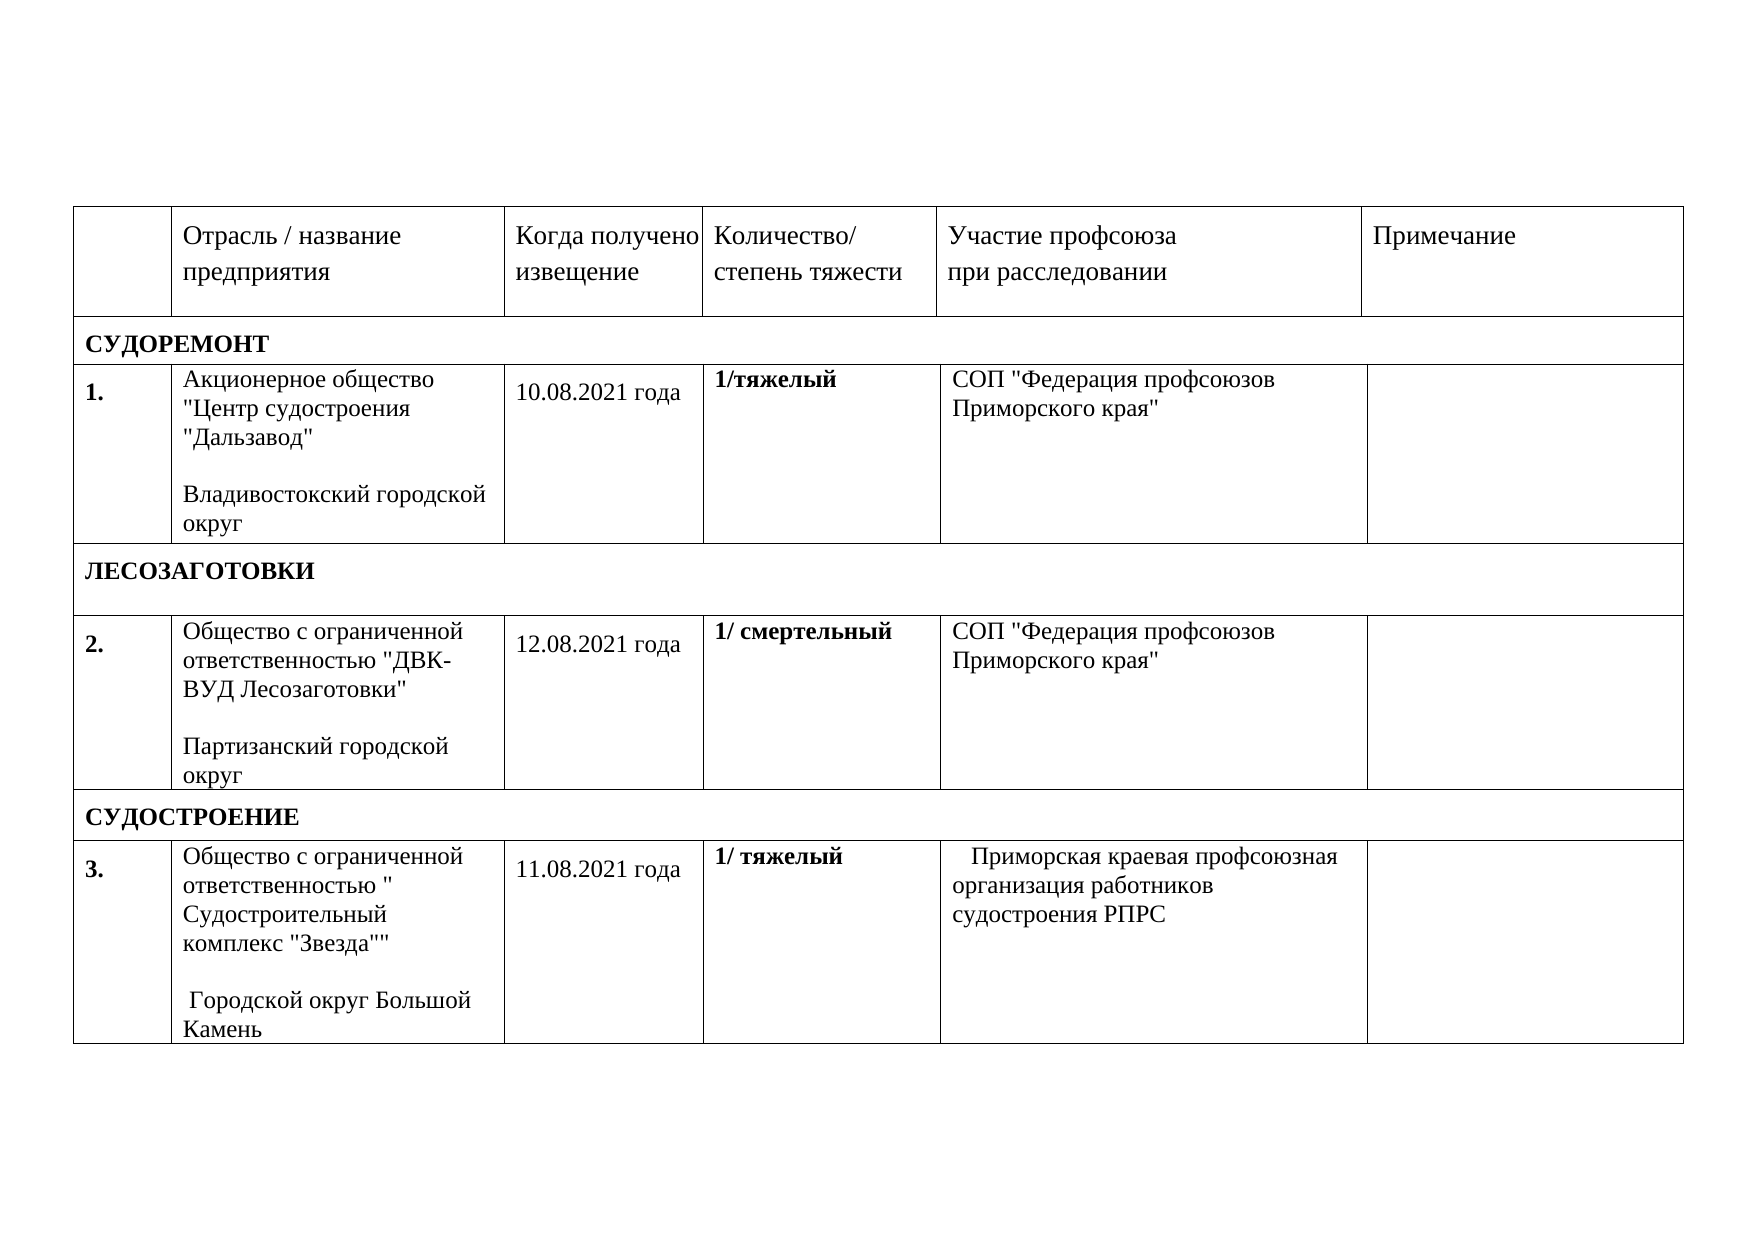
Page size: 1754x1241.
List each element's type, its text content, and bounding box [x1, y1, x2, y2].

table_cell СОП "Федерация профсоюзов Приморского края" [941, 365, 1367, 542]
table_cell [1368, 841, 1683, 1043]
table_header Примечание [1362, 207, 1683, 316]
table_cell Общество с ограниченной ответственностью "ДВК-ВУД Лесозаготовки" Партизанский городской округ [172, 616, 504, 789]
table_header Участие профсоюза при расследовании [937, 207, 1361, 316]
table_cell СОП "Федерация профсоюзов Приморского края" [941, 616, 1367, 789]
table_cell 1. [74, 365, 171, 542]
table_cell 2. [74, 616, 171, 789]
table_cell 3. [74, 841, 171, 1043]
table_cell 1/ тяжелый [704, 841, 940, 1043]
table_cell Акционерное общество "Центр судостроения "Дальзавод" Владивостокский городской округ [172, 365, 504, 542]
table_cell СУДОСТРОЕНИЕ [74, 790, 1683, 840]
table_header Когда получено извещение [505, 207, 702, 316]
table_cell 1/ смертельный [704, 616, 940, 789]
table_cell 10.08.2021 года [505, 365, 703, 542]
table_cell Приморская краевая профсоюзная организация работников судостроения РПРС [941, 841, 1367, 1043]
table_header [74, 207, 171, 316]
table_header Отрасль / название предприятия [172, 207, 504, 316]
table_cell ЛЕСОЗАГОТОВКИ [74, 544, 1683, 615]
table_cell СУДОРЕМОНТ [74, 317, 1683, 363]
table_header Количество/ степень тяжести [703, 207, 936, 316]
table_cell Общество с ограниченной ответственностью " Судостроительный комплекс "Звезда"" Городской округ Большой Камень [172, 841, 504, 1043]
table_cell [1368, 616, 1683, 789]
table_cell [1368, 365, 1683, 542]
table_cell 1/тяжелый [704, 365, 940, 542]
table_cell 11.08.2021 года [505, 841, 703, 1043]
table_cell 12.08.2021 года [505, 616, 703, 789]
